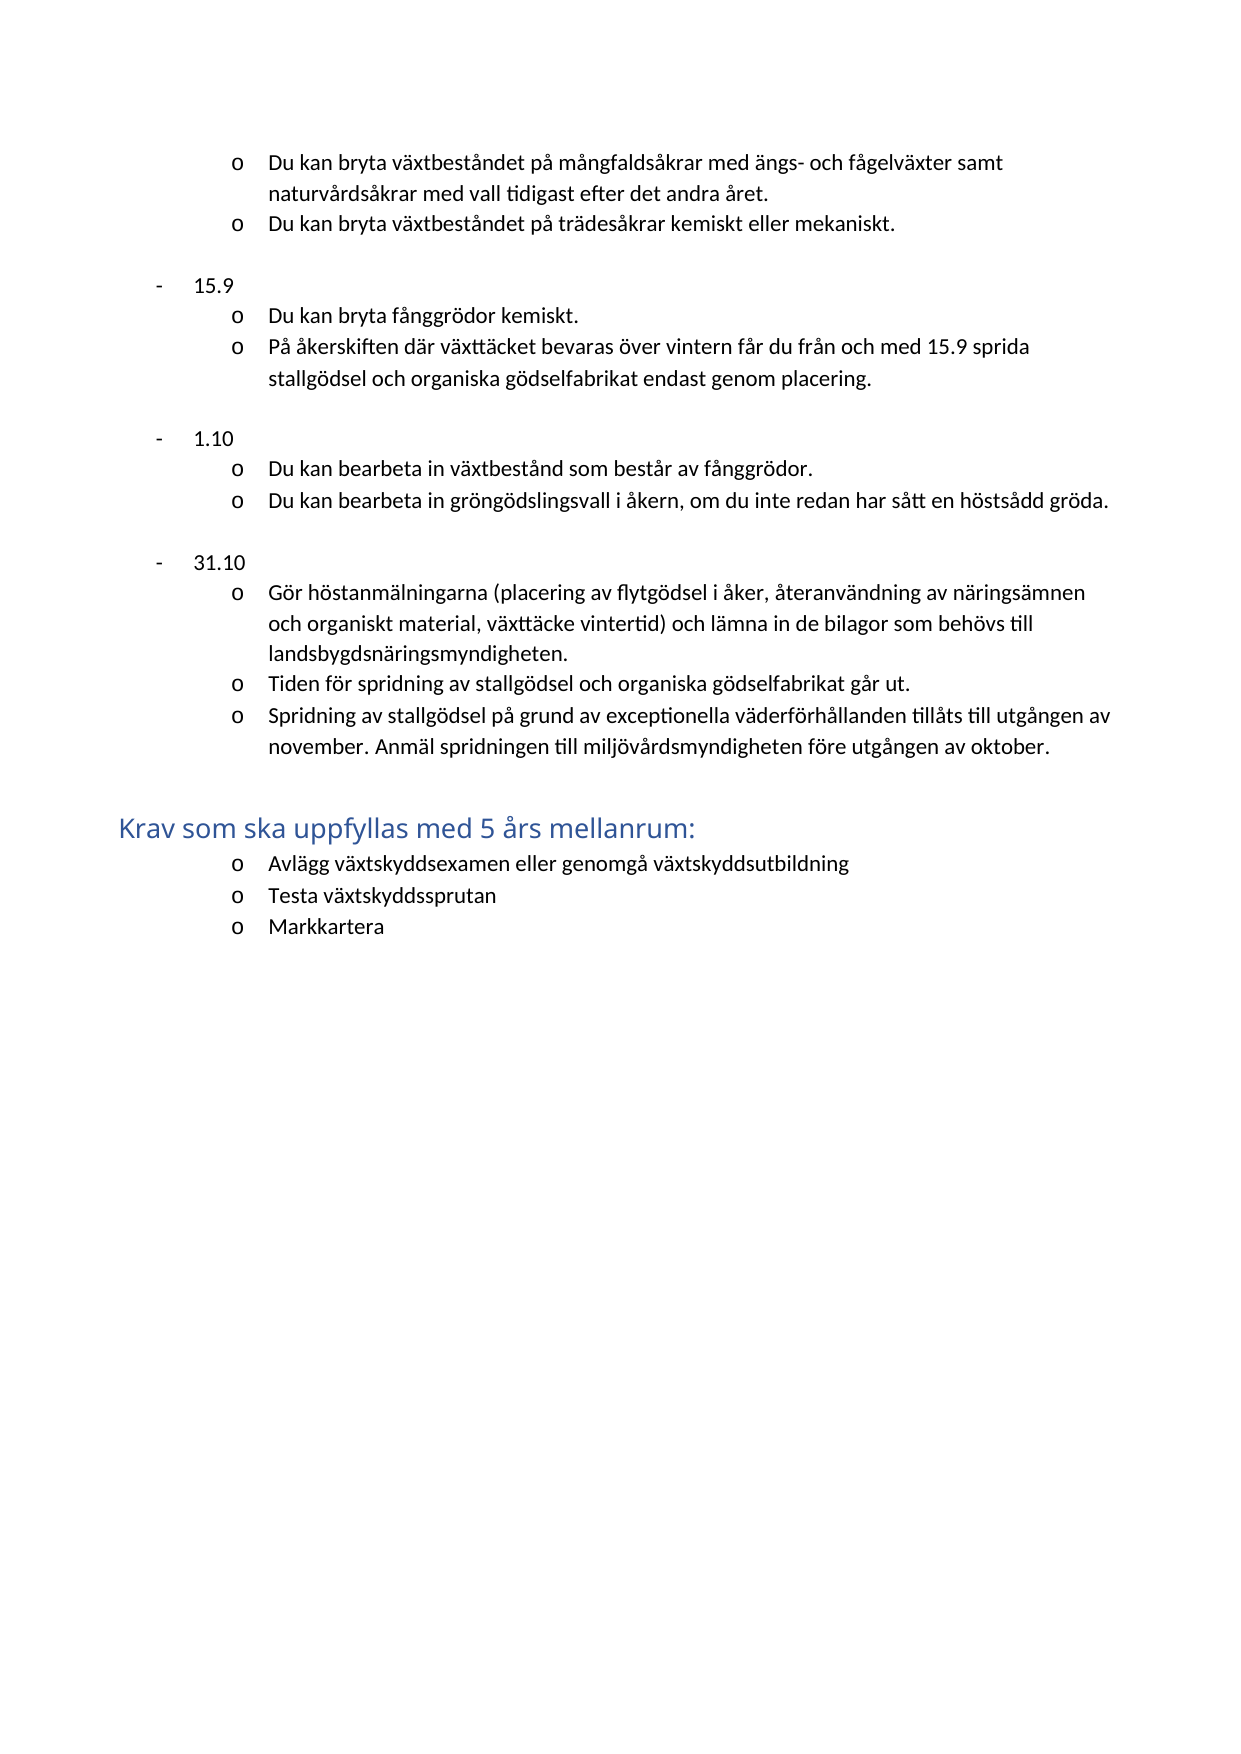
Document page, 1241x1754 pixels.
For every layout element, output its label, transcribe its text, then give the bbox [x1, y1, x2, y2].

subtitle Krav som ska uppfyllas med 5 års mellanrum: [118, 809, 1122, 846]
list 31.10 [156, 548, 1122, 576]
list 15.9 [156, 271, 1122, 299]
list Du kan bearbeta in växtbestånd som består av fånggrödor. [231, 454, 1122, 484]
list Avlägg växtskyddsexamen eller genomgå växtskyddsutbildning [231, 849, 1122, 878]
list Gör höstanmälningarna (placering av flytgödsel i åker, återanvändning av näringsämnen och organiskt material, växttäcke vintertid) och lämna in de bilagor som behövs till landsbygdsnäringsmyndigheten. [231, 578, 1122, 667]
list Testa växtskyddssprutan [231, 881, 1122, 910]
list Markkartera [231, 912, 1122, 941]
list Du kan bryta växtbeståndet på mångfaldsåkrar med ängs- och fågelväxter samt naturvårdsåkrar med vall tidigast efter det andra året. [231, 148, 1122, 207]
list Tiden för spridning av stallgödsel och organiska gödselfabrikat går ut. [231, 669, 1122, 699]
list Du kan bryta växtbeståndet på trädesåkrar kemiskt eller mekaniskt. [231, 209, 1122, 238]
list Du kan bearbeta in gröngödslingsvall i åkern, om du inte redan har sått en höstsådd gröda. [231, 486, 1122, 515]
list Du kan bryta fånggrödor kemiskt. [231, 301, 1122, 330]
list Spridning av stallgödsel på grund av exceptionella väderförhållanden tillåts till utgången av november. Anmäl spridningen till miljövårdsmyndigheten före utgången av oktober. [231, 701, 1122, 760]
list På åkerskiften där växttäcket bevaras över vintern får du från och med 15.9 sprida stallgödsel och organiska gödselfabrikat endast genom placering. [231, 332, 1122, 392]
list 1.10 [156, 424, 1122, 452]
